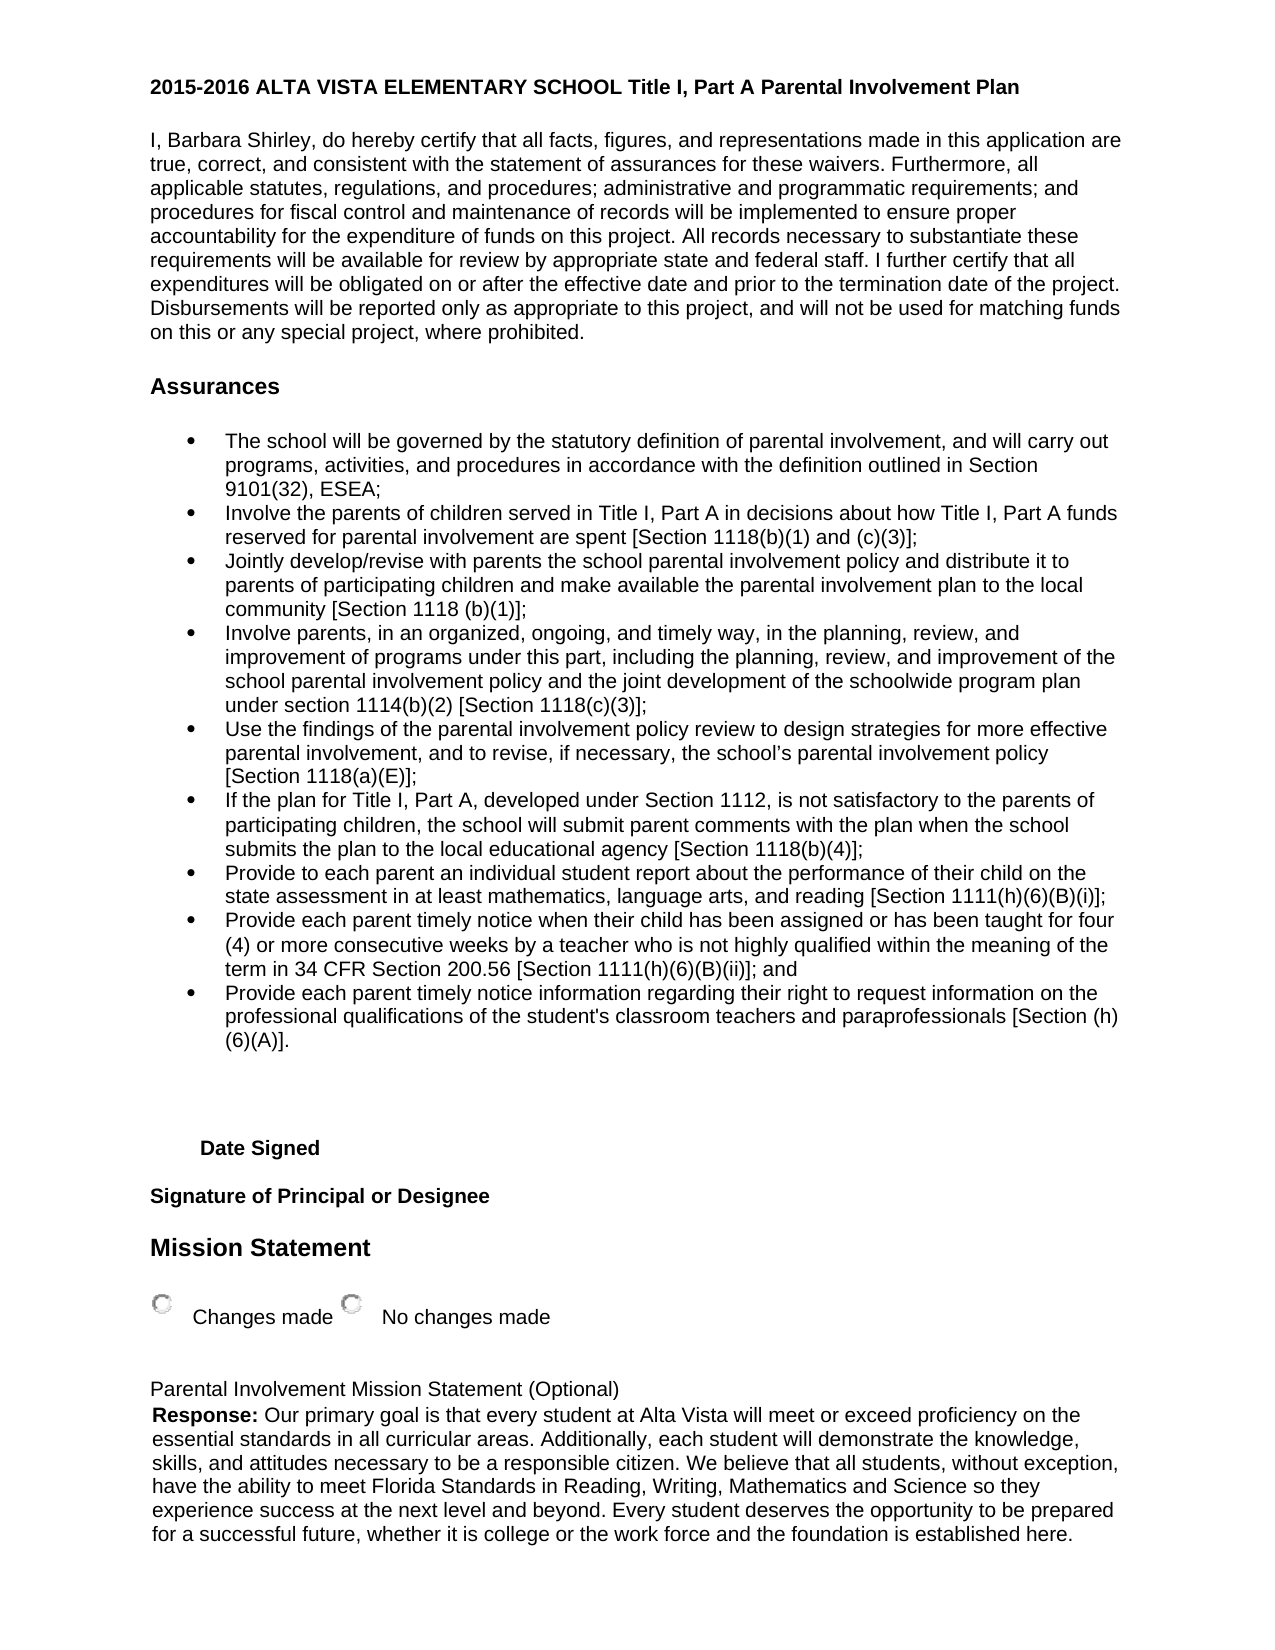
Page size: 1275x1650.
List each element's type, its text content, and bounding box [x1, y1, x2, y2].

list Use the findings of the parental involvement policy review to design strategies for more effective parental involvement, and to revise, if necessary, the school’s parental involvement policy [Section 1118(a)(E)]; [187, 716, 1125, 788]
text Parental Involvement Mission Statement (Optional) [150, 1328, 1125, 1400]
subtitle Assurances [150, 373, 1125, 399]
list Provide to each parent an individual student report about the performance of their child on the state assessment in at least mathematics, language arts, and reading [Section 1111(h)(6)(B)(i)]; [187, 860, 1125, 908]
list The school will be governed by the statutory definition of parental involvement, and will carry out programs, activities, and procedures in accordance with the definition outlined in Section 9101(32), ESEA; [187, 428, 1125, 500]
list Provide each parent timely notice information regarding their right to request information on the professional qualifications of the student's classroom teachers and paraprofessionals [Section (h)(6)(A)]. [187, 980, 1125, 1052]
text Mission Statement [150, 1233, 1125, 1261]
list Jointly develop/revise with parents the school parental involvement policy and distribute it to parents of participating children and make available the parental involvement plan to the local community [Section 1118 (b)(1)]; [187, 548, 1125, 620]
list Involve the parents of children served in Title I, Part A in decisions about how Title I, Part A funds reserved for parental involvement are spent [Section 1118(b)(1) and (c)(3)]; [187, 500, 1125, 548]
subtitle 2015-2016 ALTA VISTA ELEMENTARY SCHOOL Title I, Part A Parental Involvement Plan [150, 75, 1125, 99]
text I, Barbara Shirley, do hereby certify that all facts, figures, and representations made in this application are true, correct, and consistent with the statement of assurances for these waivers. Furthermore, all applicable statutes, regulations, and procedures; administrative and programmatic requirements; and procedures for fiscal control and maintenance of records will be implemented to ensure proper accountability for the expenditure of funds on this project. All records necessary to substantiate these requirements will be available for review by appropriate state and federal staff. I further certify that all expenditures will be obligated on or after the effective date and prior to the termination date of the project. Disbursements will be reported only as appropriate to this project, and will not be used for matching funds on this or any special project, where prohibited. [150, 128, 1125, 344]
text Changes made No changes made [150, 1286, 1125, 1328]
list If the plan for Title I, Part A, developed under Section 1112, is not satisfactory to the parents of participating children, the school will submit parent comments with the plan when the school submits the plan to the local educational agency [Section 1118(b)(4)]; [187, 788, 1125, 860]
list Involve parents, in an organized, ongoing, and timely way, in the planning, review, and improvement of programs under this part, including the planning, review, and improvement of the school parental involvement policy and the joint development of the schoolwide program plan under section 1114(b)(2) [Section 1118(c)(3)]; [187, 620, 1125, 716]
list Provide each parent timely notice when their child has been assigned or has been taught for four (4) or more consecutive weeks by a teacher who is not highly qualified within the meaning of the term in 34 CFR Section 200.56 [Section 1111(h)(6)(B)(ii)]; and [187, 908, 1125, 980]
text Date Signed Signature of Principal or Designee [150, 1081, 1125, 1208]
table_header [151, 1401, 1124, 1572]
